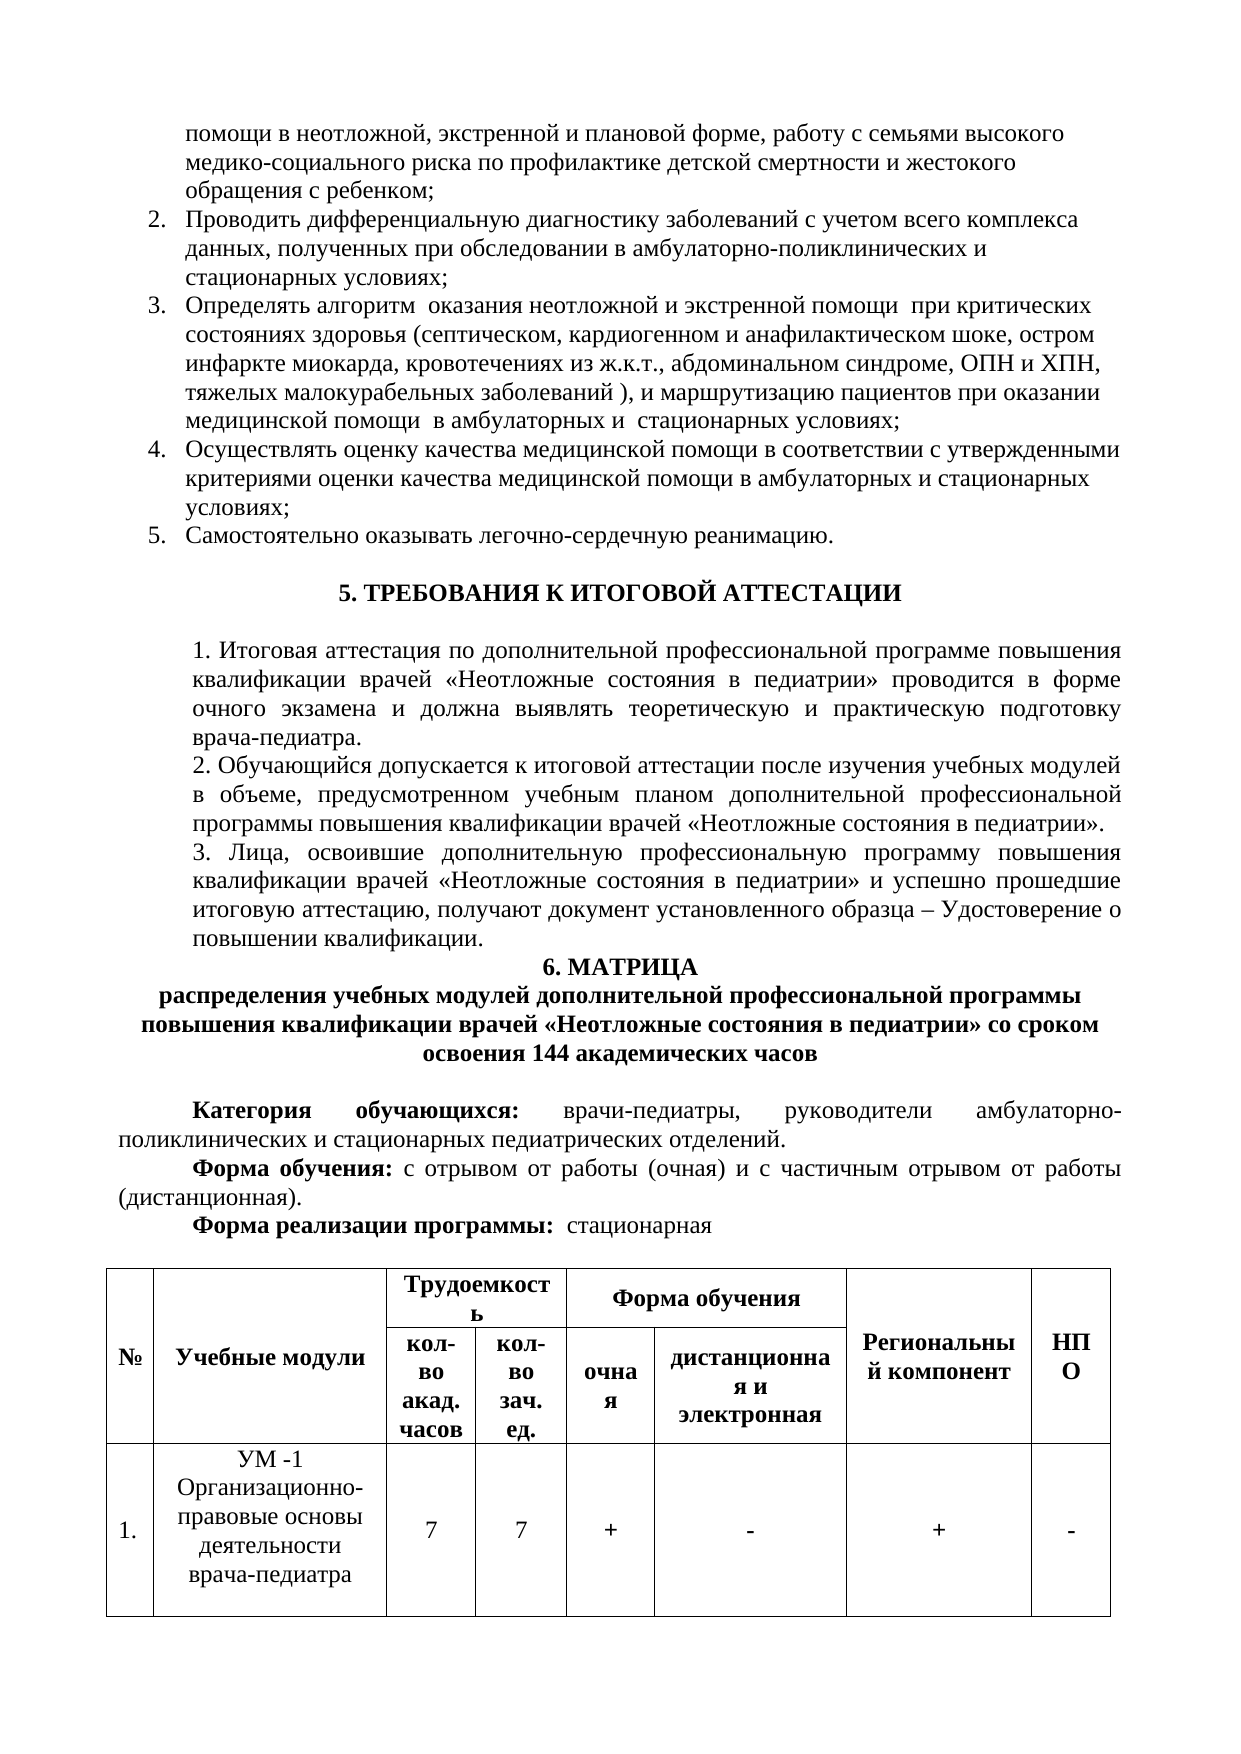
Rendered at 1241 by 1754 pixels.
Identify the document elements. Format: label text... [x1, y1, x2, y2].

table_cell очная [567, 1328, 654, 1443]
table_header Форма обучения [567, 1269, 846, 1327]
table_cell кол-во зач. ед. [476, 1328, 566, 1443]
table_header Учебные модули [154, 1269, 386, 1443]
table_cell дистанционная и электронная [655, 1328, 846, 1443]
list Определять алгоритм оказания неотложной и экстренной помощи при критических состояниях здоровья (септическом, кардиогенном и анафилактическом шоке, остром инфаркте миокарда, кровотечениях из ж.к.т., абдоминальном синдроме, ОПН и ХПН, тяжелых малокурабельных заболеваний ), и маршрутизацию пациентов при оказании медицинской помощи в амбулаторных и стационарных условиях; [148, 291, 1122, 434]
table_cell 7 [387, 1444, 475, 1616]
table_cell 7 [476, 1444, 566, 1616]
list Проводить дифференциальную диагностику заболеваний с учетом всего комплекса данных, полученных при обследовании в амбулаторно-поликлинических и стационарных условиях; [148, 204, 1122, 291]
table_cell - [655, 1444, 846, 1616]
table_header НПО [1032, 1269, 1110, 1443]
text распределения учебных модулей дополнительной профессиональной программы повышения квалификации врачей «Неотложные состояния в педиатрии» со сроком освоения 144 академических часов [118, 981, 1122, 1067]
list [148, 118, 1122, 204]
text 1. Итоговая аттестация по дополнительной профессиональной программе повышения квалификации врачей «Неотложные состояния в педиатрии» проводится в форме очного экзамена и должна выявлять теоретическую и практическую подготовку врача-педиатра. [192, 636, 1122, 751]
table_header Региональный компонент [847, 1269, 1031, 1443]
text 5. ТРЕБОВАНИЯ К ИТОГОВОЙ АТТЕСТАЦИИ [118, 578, 1122, 607]
text 6. МАТРИЦА [118, 952, 1122, 981]
text 2. Обучающийся допускается к итоговой аттестации после изучения учебных модулей в объеме, предусмотренном учебным планом дополнительной профессиональной программы повышения квалификации врачей «Неотложные состояния в педиатрии». [192, 751, 1122, 837]
table_header № [107, 1269, 153, 1443]
text 3. Лица, освоившие дополнительную профессиональную программу повышения квалификации врачей «Неотложные состояния в педиатрии» и успешно прошедшие итоговую аттестацию, получают документ установленного образца – Удостоверение о повышении квалификации. [192, 837, 1122, 952]
table_cell - [1032, 1444, 1110, 1616]
table_cell + [567, 1444, 654, 1616]
text Категория обучающихся: врачи-педиатры, руководители амбулаторно-поликлинических и стационарных педиатрических отделений. [118, 1096, 1122, 1153]
table_header Трудоемкость [387, 1269, 566, 1327]
table_cell кол-во акад. часов [387, 1328, 475, 1443]
table_cell [107, 1444, 153, 1616]
list Осуществлять оценку качества медицинской помощи в соответствии с утвержденными критериями оценки качества медицинской помощи в амбулаторных и стационарных условиях; [148, 434, 1122, 521]
list Самостоятельно оказывать легочно-сердечную реанимацию. [148, 521, 1122, 549]
text Форма обучения: с отрывом от работы (очная) и с частичным отрывом от работы (дистанционная). [118, 1153, 1122, 1211]
table_cell + [847, 1444, 1031, 1616]
table_cell УМ -1 Организационно-правовые основы деятельности врача-педиатра [154, 1444, 386, 1616]
text Форма реализации программы: стационарная [118, 1211, 1122, 1239]
